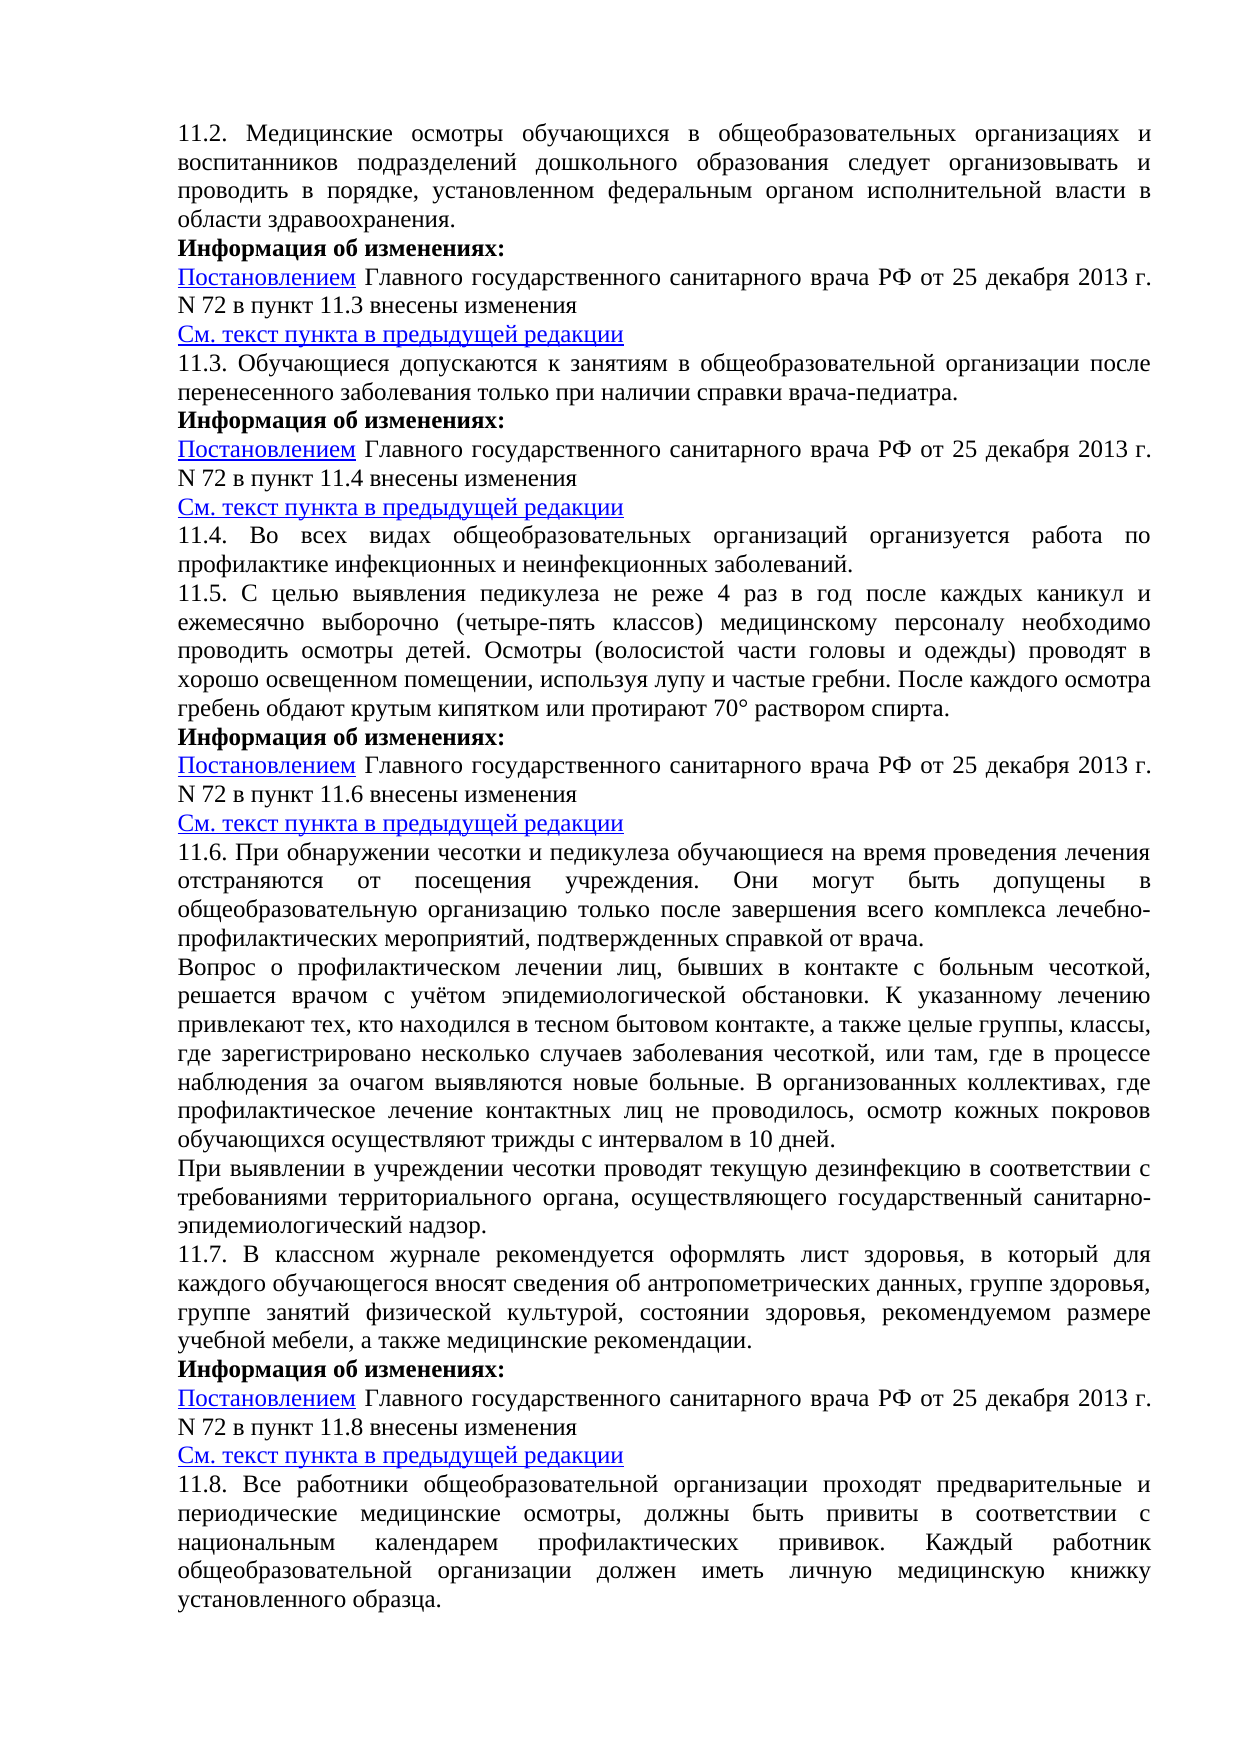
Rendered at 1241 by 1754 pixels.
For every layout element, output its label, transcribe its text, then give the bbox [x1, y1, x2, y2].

text 11.5. С целью выявления педикулеза не реже 4 раз в год после каждых каникул и ежемесячно выборочно (четыре-пять классов) медицинскому персоналу необходимо проводить осмотры детей. Осмотры (волосистой части головы и одежды) проводят в хорошо освещенном помещении, используя лупу и частые гребни. После каждого осмотра гребень обдают крутым кипятком или протирают 70° раствором спирта. [177, 578, 1152, 722]
text Информация об изменениях: [177, 722, 1152, 751]
text 11.7. В классном журнале рекомендуется оформлять лист здоровья, в который для каждого обучающегося вносят сведения об антропометрических данных, группе здоровья, группе занятий физической культурой, состоянии здоровья, рекомендуемом размере учебной мебели, а также медицинские рекомендации. [177, 1239, 1152, 1354]
text 11.3. Обучающиеся допускаются к занятиям в общеобразовательной организации после перенесенного заболевания только при наличии справки врача-педиатра. [177, 348, 1152, 406]
text Постановлением Главного государственного санитарного врача РФ от 25 декабря 2013 г. N 72 в пункт 11.4 внесены изменения [177, 434, 1152, 492]
text 11.4. Во всех видах общеобразовательных организаций организуется работа по профилактике инфекционных и неинфекционных заболеваний. [177, 521, 1152, 578]
text См. текст пункта в предыдущей редакции [177, 808, 1152, 837]
text 11.2. Медицинские осмотры обучающихся в общеобразовательных организациях и воспитанников подразделений дошкольного образования следует организовывать и проводить в порядке, установленном федеральным органом исполнительной власти в области здравоохранения. [177, 118, 1152, 233]
text Постановлением Главного государственного санитарного врача РФ от 25 декабря 2013 г. N 72 в пункт 11.6 внесены изменения [177, 751, 1152, 808]
text Вопрос о профилактическом лечении лиц, бывших в контакте с больным чесоткой, решается врачом с учётом эпидемиологической обстановки. К указанному лечению привлекают тех, кто находился в тесном бытовом контакте, а также целые группы, классы, где зарегистрировано несколько случаев заболевания чесоткой, или там, где в процессе наблюдения за очагом выявляются новые больные. В организованных коллективах, где профилактическое лечение контактных лиц не проводилось, осмотр кожных покровов обучающихся осуществляют трижды с интервалом в 10 дней. [177, 952, 1152, 1153]
text 11.8. Все работники общеобразовательной организации проходят предварительные и периодические медицинские осмотры, должны быть привиты в соответствии с национальным календарем профилактических прививок. Каждый работник общеобразовательной организации должен иметь личную медицинскую книжку установленного образца. [177, 1469, 1152, 1613]
text 11.6. При обнаружении чесотки и педикулеза обучающиеся на время проведения лечения отстраняются от посещения учреждения. Они могут быть допущены в общеобразовательную организацию только после завершения всего комплекса лечебно-профилактических мероприятий, подтвержденных справкой от врача. [177, 837, 1152, 952]
text Информация об изменениях: [177, 233, 1152, 262]
text См. текст пункта в предыдущей редакции [177, 319, 1152, 348]
text См. текст пункта в предыдущей редакции [177, 492, 1152, 521]
text Информация об изменениях: [177, 1354, 1152, 1383]
text Постановлением Главного государственного санитарного врача РФ от 25 декабря 2013 г. N 72 в пункт 11.3 внесены изменения [177, 262, 1152, 319]
text При выявлении в учреждении чесотки проводят текущую дезинфекцию в соответствии с требованиями территориального органа, осуществляющего государственный санитарно-эпидемиологический надзор. [177, 1153, 1152, 1239]
text Информация об изменениях: [177, 406, 1152, 434]
text Постановлением Главного государственного санитарного врача РФ от 25 декабря 2013 г. N 72 в пункт 11.8 внесены изменения [177, 1383, 1152, 1441]
text См. текст пункта в предыдущей редакции [177, 1441, 1152, 1469]
